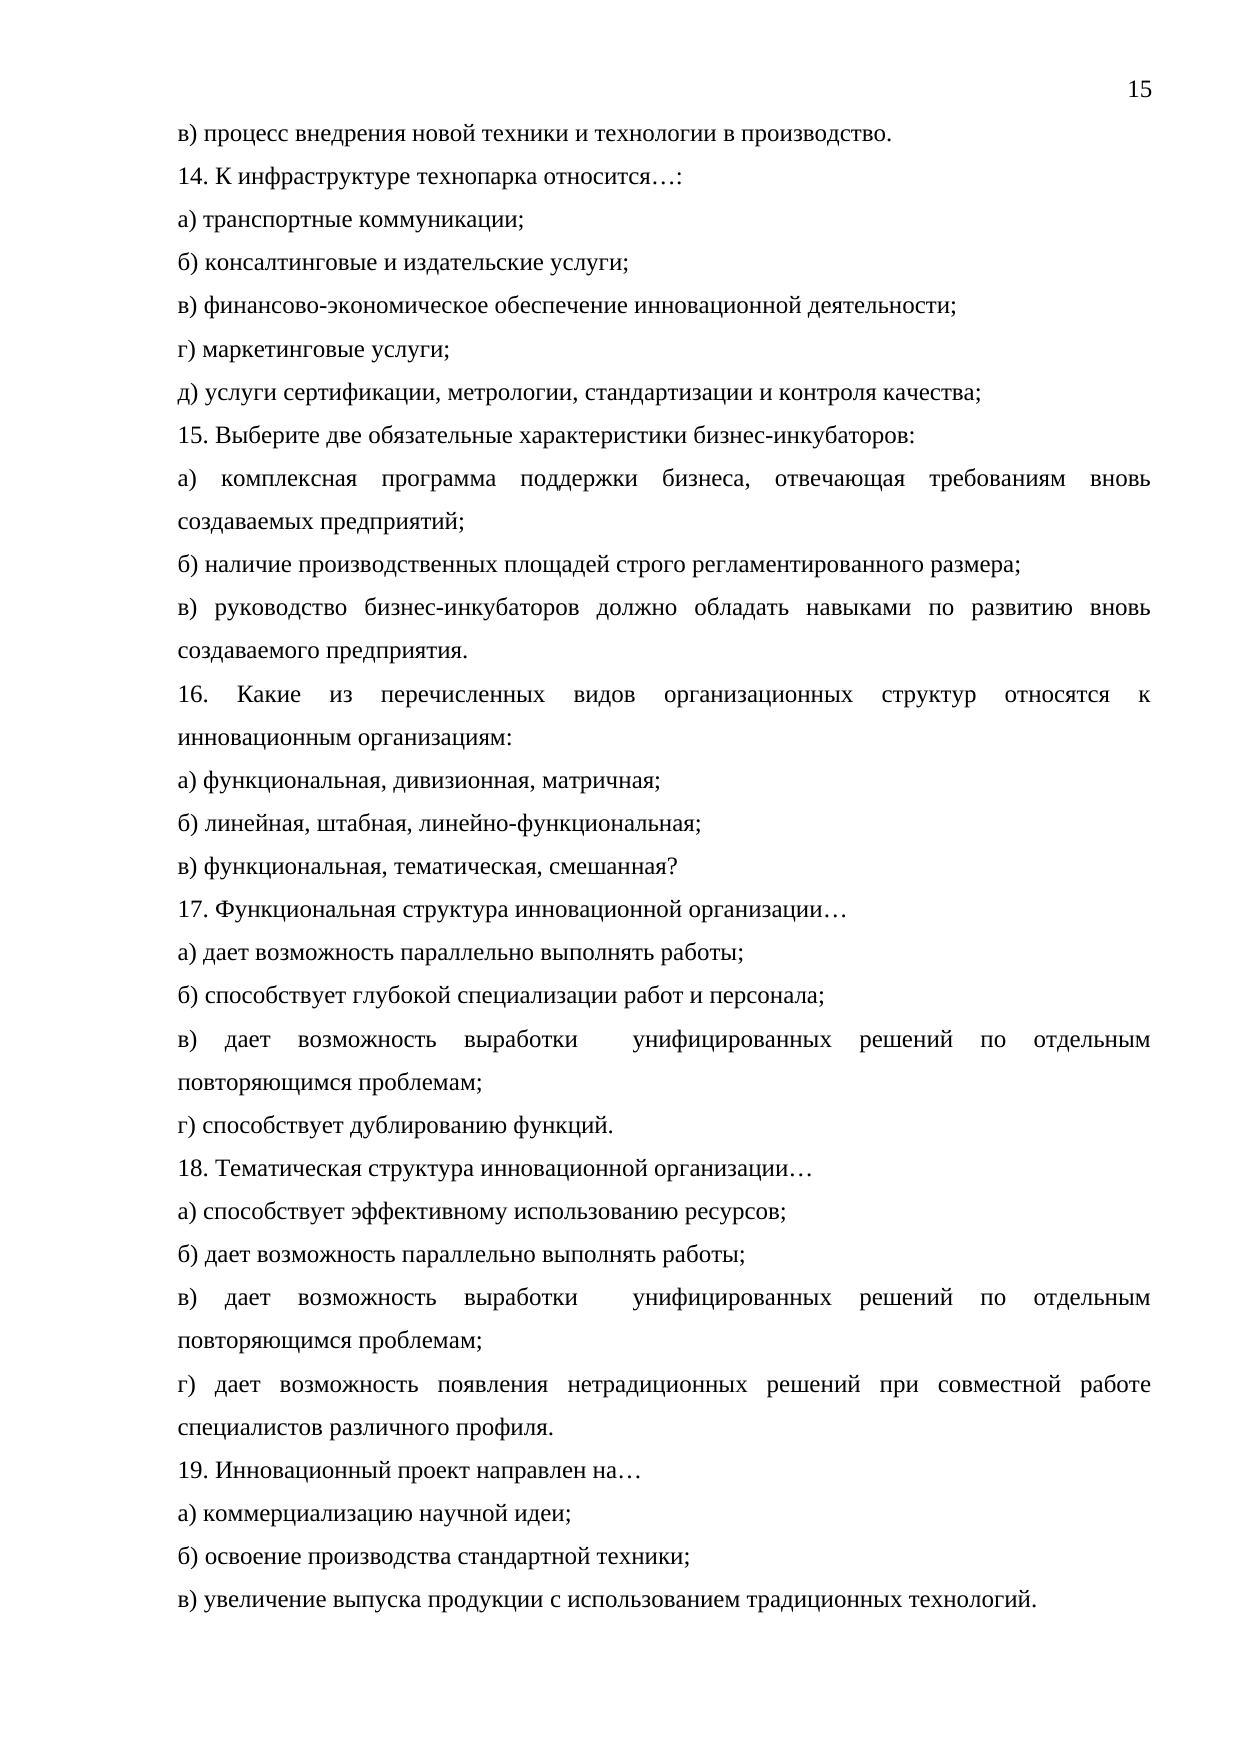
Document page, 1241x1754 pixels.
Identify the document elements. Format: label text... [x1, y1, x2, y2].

text 18. Тематическая структура инновационной организации… [177, 1153, 1152, 1182]
text а) дает возможность параллельно выполнять работы; [177, 937, 1152, 966]
text 19. Инновационный проект направлен на… [177, 1455, 1152, 1484]
text в) руководство бизнес-инкубаторов должно обладать навыками по развитию вновь создаваемого предприятия. [177, 592, 1152, 664]
text б) линейная, штабная, линейно-функциональная; [177, 808, 1152, 837]
text а) функциональная, дивизионная, матричная; [177, 765, 1152, 794]
text а) транспортные коммуникации; [177, 204, 1152, 233]
text а) коммерциализацию научной идеи; [177, 1498, 1152, 1527]
text б) способствует глубокой специализации работ и персонала; [177, 981, 1152, 1009]
text в) дает возможность выработки унифицированных решений по отдельным повторяющимся проблемам; [177, 1024, 1152, 1096]
text г) способствует дублированию функций. [177, 1110, 1152, 1139]
text г) дает возможность появления нетрадиционных решений при совместной работе специалистов различного профиля. [177, 1369, 1152, 1441]
text в) увеличение выпуска продукции с использованием традиционных технологий. [177, 1584, 1152, 1613]
text б) консалтинговые и издательские услуги; [177, 247, 1152, 276]
text 16. Какие из перечисленных видов организационных структур относятся к инновационным организациям: [177, 679, 1152, 751]
text в) финансово-экономическое обеспечение инновационной деятельности; [177, 291, 1152, 319]
text в) функциональная, тематическая, смешанная? [177, 851, 1152, 880]
text 17. Функциональная структура инновационной организации… [177, 894, 1152, 923]
text а) комплексная программа поддержки бизнеса, отвечающая требованиям вновь создаваемых предприятий; [177, 463, 1152, 535]
text б) дает возможность параллельно выполнять работы; [177, 1239, 1152, 1268]
text д) услуги сертификации, метрологии, стандартизации и контроля качества; [177, 377, 1152, 406]
text в) дает возможность выработки унифицированных решений по отдельным повторяющимся проблемам; [177, 1282, 1152, 1354]
text 14. К инфраструктуре технопарка относится…: [177, 161, 1152, 190]
text б) освоение производства стандартной техники; [177, 1541, 1152, 1570]
text б) наличие производственных площадей строго регламентированного размера; [177, 549, 1152, 578]
text в) процесс внедрения новой техники и технологии в производство. [177, 118, 1152, 147]
text 15. Выберите две обязательные характеристики бизнес-инкубаторов: [177, 420, 1152, 449]
text а) способствует эффективному использованию ресурсов; [177, 1196, 1152, 1225]
text г) маркетинговые услуги; [177, 334, 1152, 362]
